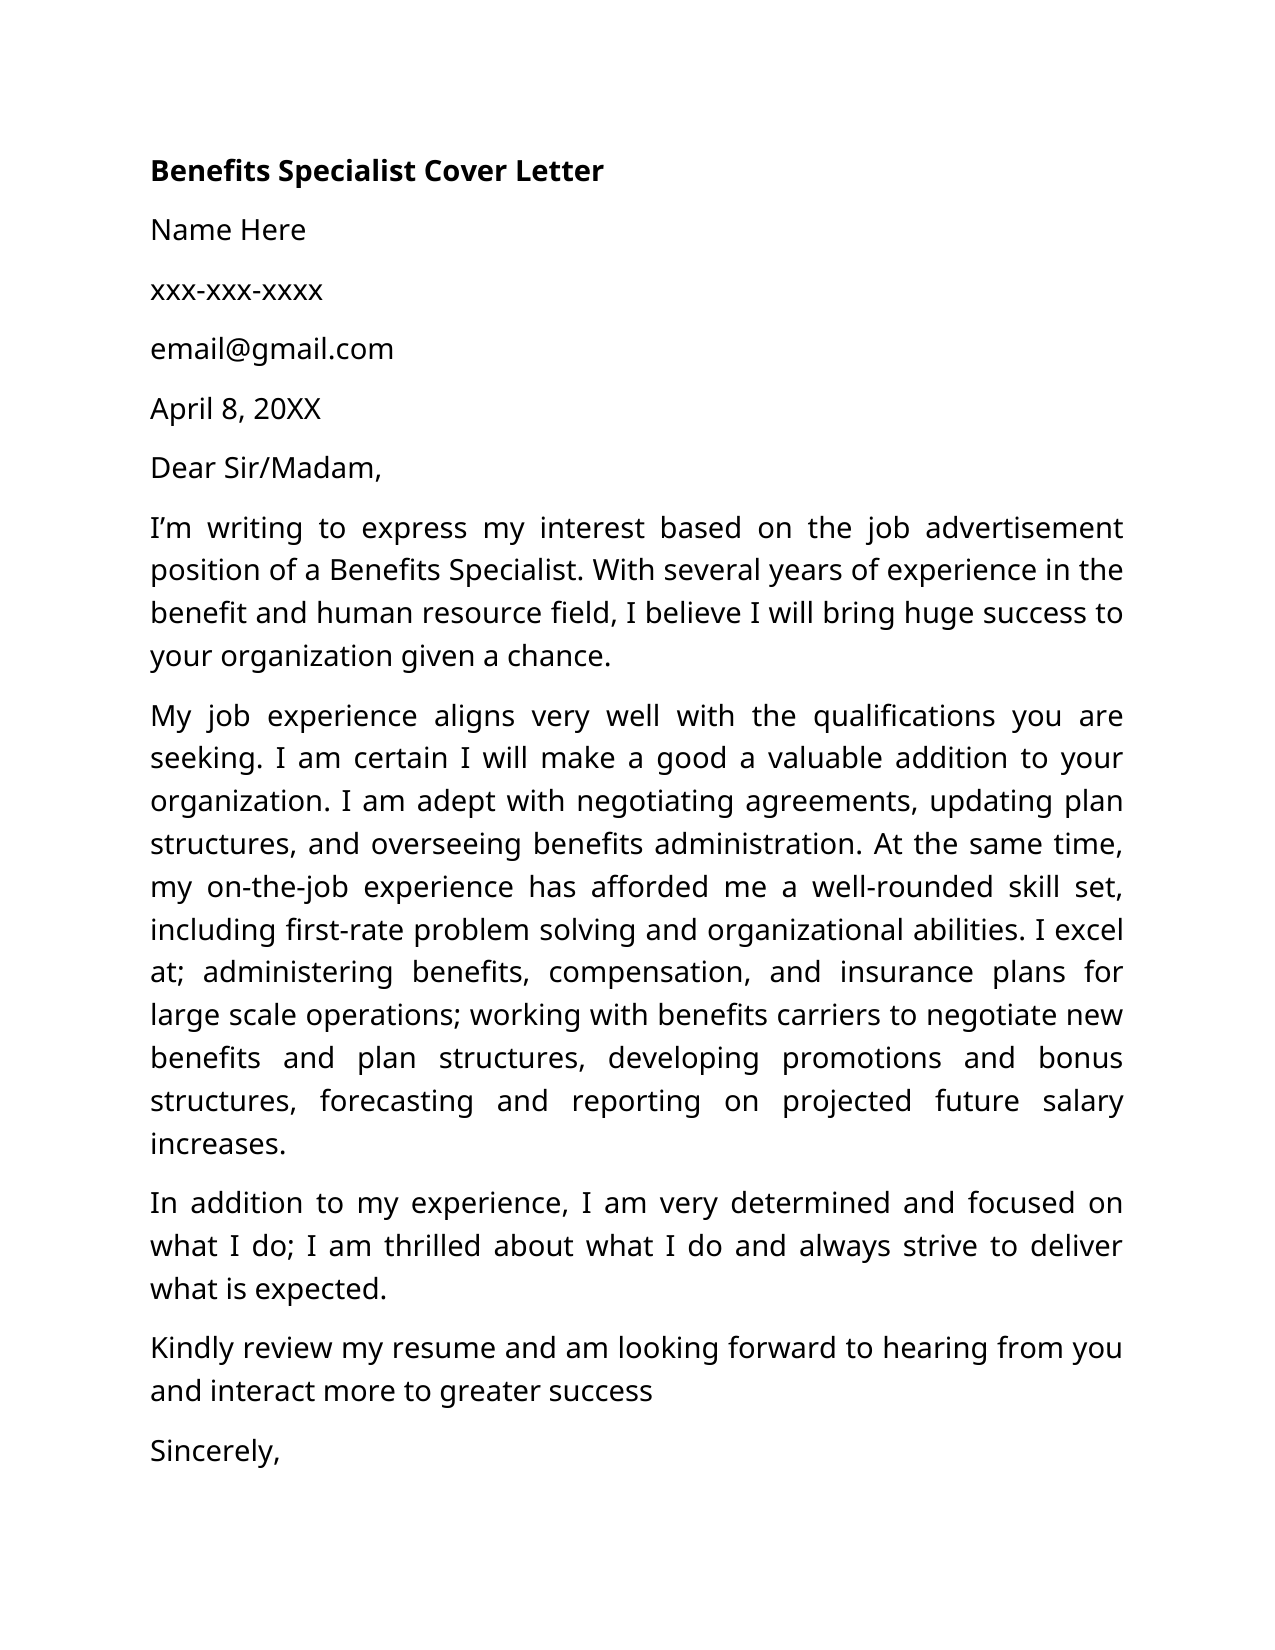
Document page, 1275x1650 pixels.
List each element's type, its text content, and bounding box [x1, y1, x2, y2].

text xxx-xxx-xxxx [150, 269, 1125, 309]
text In addition to my experience, I am very determined and focused on what I do; I am thrilled about what I do and always strive to deliver what is expected. [150, 1182, 1125, 1308]
text Name Here [150, 209, 1125, 249]
text Dear Sir/Madam, [150, 447, 1125, 487]
text I’m writing to express my interest based on the job advertisement position of a Benefits Specialist. With several years of experience in the benefit and human resource field, I believe I will bring huge success to your organization given a chance. [150, 507, 1125, 675]
text email@gmail.com [150, 328, 1125, 368]
text Benefits Specialist Cover Letter [150, 150, 1125, 190]
text Sincerely, [150, 1430, 1125, 1469]
text April 8, 20XX [150, 388, 1125, 428]
text My job experience aligns very well with the qualifications you are seeking. I am certain I will make a good a valuable addition to your organization. I am adept with negotiating agreements, updating plan structures, and overseeing benefits administration. At the same time, my on-the-job experience has afforded me a well-rounded skill set, including first-rate problem solving and organizational abilities. I excel at; administering benefits, compensation, and insurance plans for large scale operations; working with benefits carriers to negotiate new benefits and plan structures, developing promotions and bonus structures, forecasting and reporting on projected future salary increases. [150, 695, 1125, 1163]
text Kindly review my resume and am looking forward to hearing from you and interact more to greater success [150, 1327, 1125, 1410]
